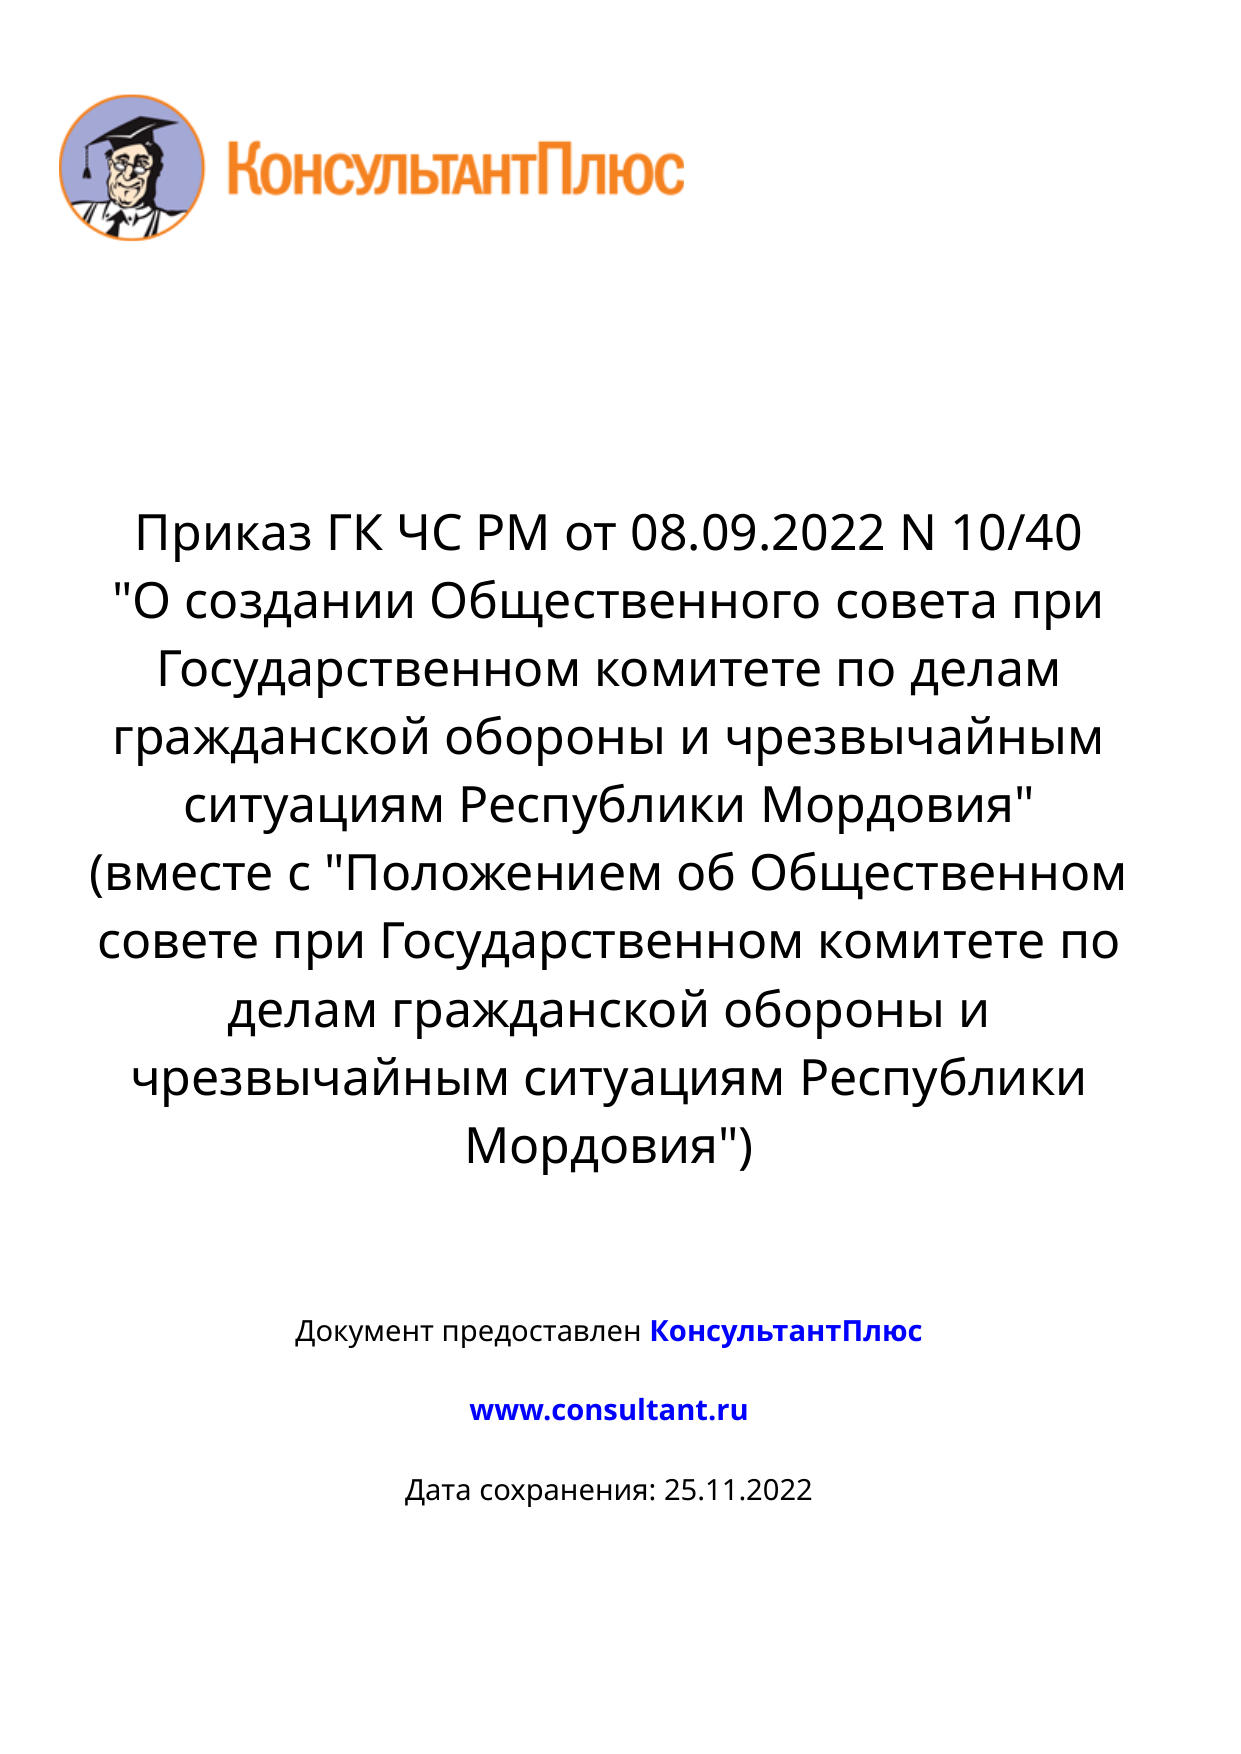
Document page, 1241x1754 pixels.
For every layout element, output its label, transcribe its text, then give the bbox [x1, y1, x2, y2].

table_cell Документ предоставлен КонсультантПлюс www.consultant.ru Дата сохранения: 25.11.2022 [51, 1272, 1167, 1587]
table_header [51, 88, 1167, 403]
table_cell Приказ ГК ЧС РМ от 08.09.2022 N 10/40 "О создании Общественного совета при Государственном комитете по делам гражданской обороны и чрезвычайным ситуациям Республики Мордовия" (вместе с "Положением об Общественном совете при Государственном комитете по делам гражданской обороны и чрезвычайным ситуациям Республики Мордовия") [51, 403, 1167, 1272]
picture [59, 93, 684, 243]
